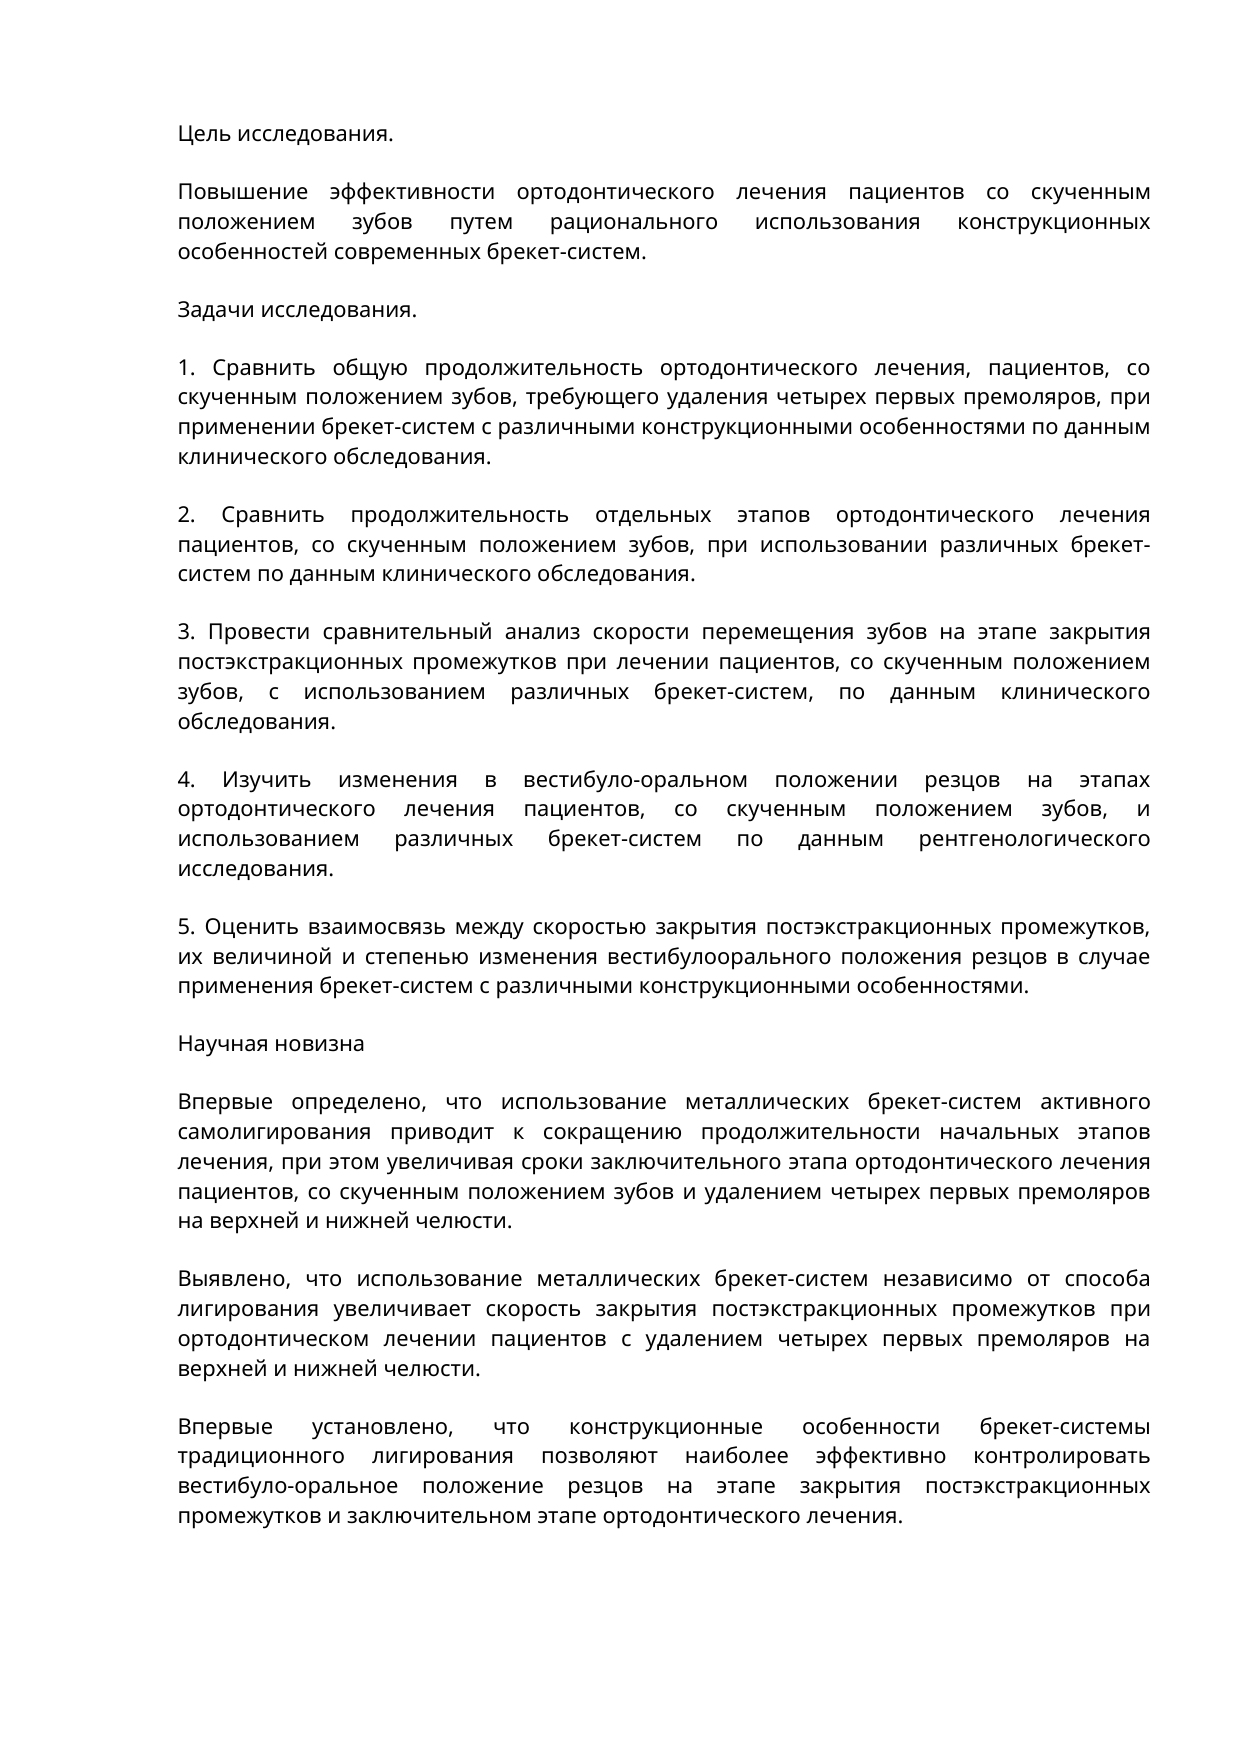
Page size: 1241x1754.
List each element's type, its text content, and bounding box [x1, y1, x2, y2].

text 4. Изучить изменения в вестибуло-оральном положении резцов на этапах ортодонтического лечения пациентов, со скученным положением зубов, и использованием различных брекет-систем по данным рентгенологического исследования. [177, 763, 1152, 883]
text Цель исследования. [177, 118, 1152, 148]
text Повышение эффективности ортодонтического лечения пациентов со скученным положением зубов путем рационального использования конструкционных особенностей современных брекет-систем. [177, 176, 1152, 265]
text Впервые установлено, что конструкционные особенности брекет-системы традиционного лигирования позволяют наиболее эффективно контролировать вестибуло-оральное положение резцов на этапе закрытия постэкстракционных промежутков и заключительном этапе ортодонтического лечения. [177, 1411, 1152, 1530]
text Выявлено, что использование металлических брекет-систем независимо от способа лигирования увеличивает скорость закрытия постэкстракционных промежутков при ортодонтическом лечении пациентов с удалением четырех первых премоляров на верхней и нижней челюсти. [177, 1263, 1152, 1382]
text Задачи исследования. [177, 293, 1152, 323]
text Впервые определено, что использование металлических брекет-систем активного самолигирования приводит к сокращению продолжительности начальных этапов лечения, при этом увеличивая сроки заключительного этапа ортодонтического лечения пациентов, со скученным положением зубов и удалением четырех первых премоляров на верхней и нижней челюсти. [177, 1086, 1152, 1235]
text 5. Оценить взаимосвязь между скоростью закрытия постэкстракционных промежутков, их величиной и степенью изменения вестибулоорального положения резцов в случае применения брекет-систем с различными конструкционными особенностями. [177, 911, 1152, 1000]
text 2. Сравнить продолжительность отдельных этапов ортодонтического лечения пациентов, со скученным положением зубов, при использовании различных брекет-систем по данным клинического обследования. [177, 499, 1152, 588]
text Научная новизна [177, 1028, 1152, 1058]
text 1. Сравнить общую продолжительность ортодонтического лечения, пациентов, со скученным положением зубов, требующего удаления четырех первых премоляров, при применении брекет-систем с различными конструкционными особенностями по данным клинического обследования. [177, 351, 1152, 471]
text 3. Провести сравнительный анализ скорости перемещения зубов на этапе закрытия постэкстракционных промежутков при лечении пациентов, со скученным положением зубов, с использованием различных брекет-систем, по данным клинического обследования. [177, 616, 1152, 735]
